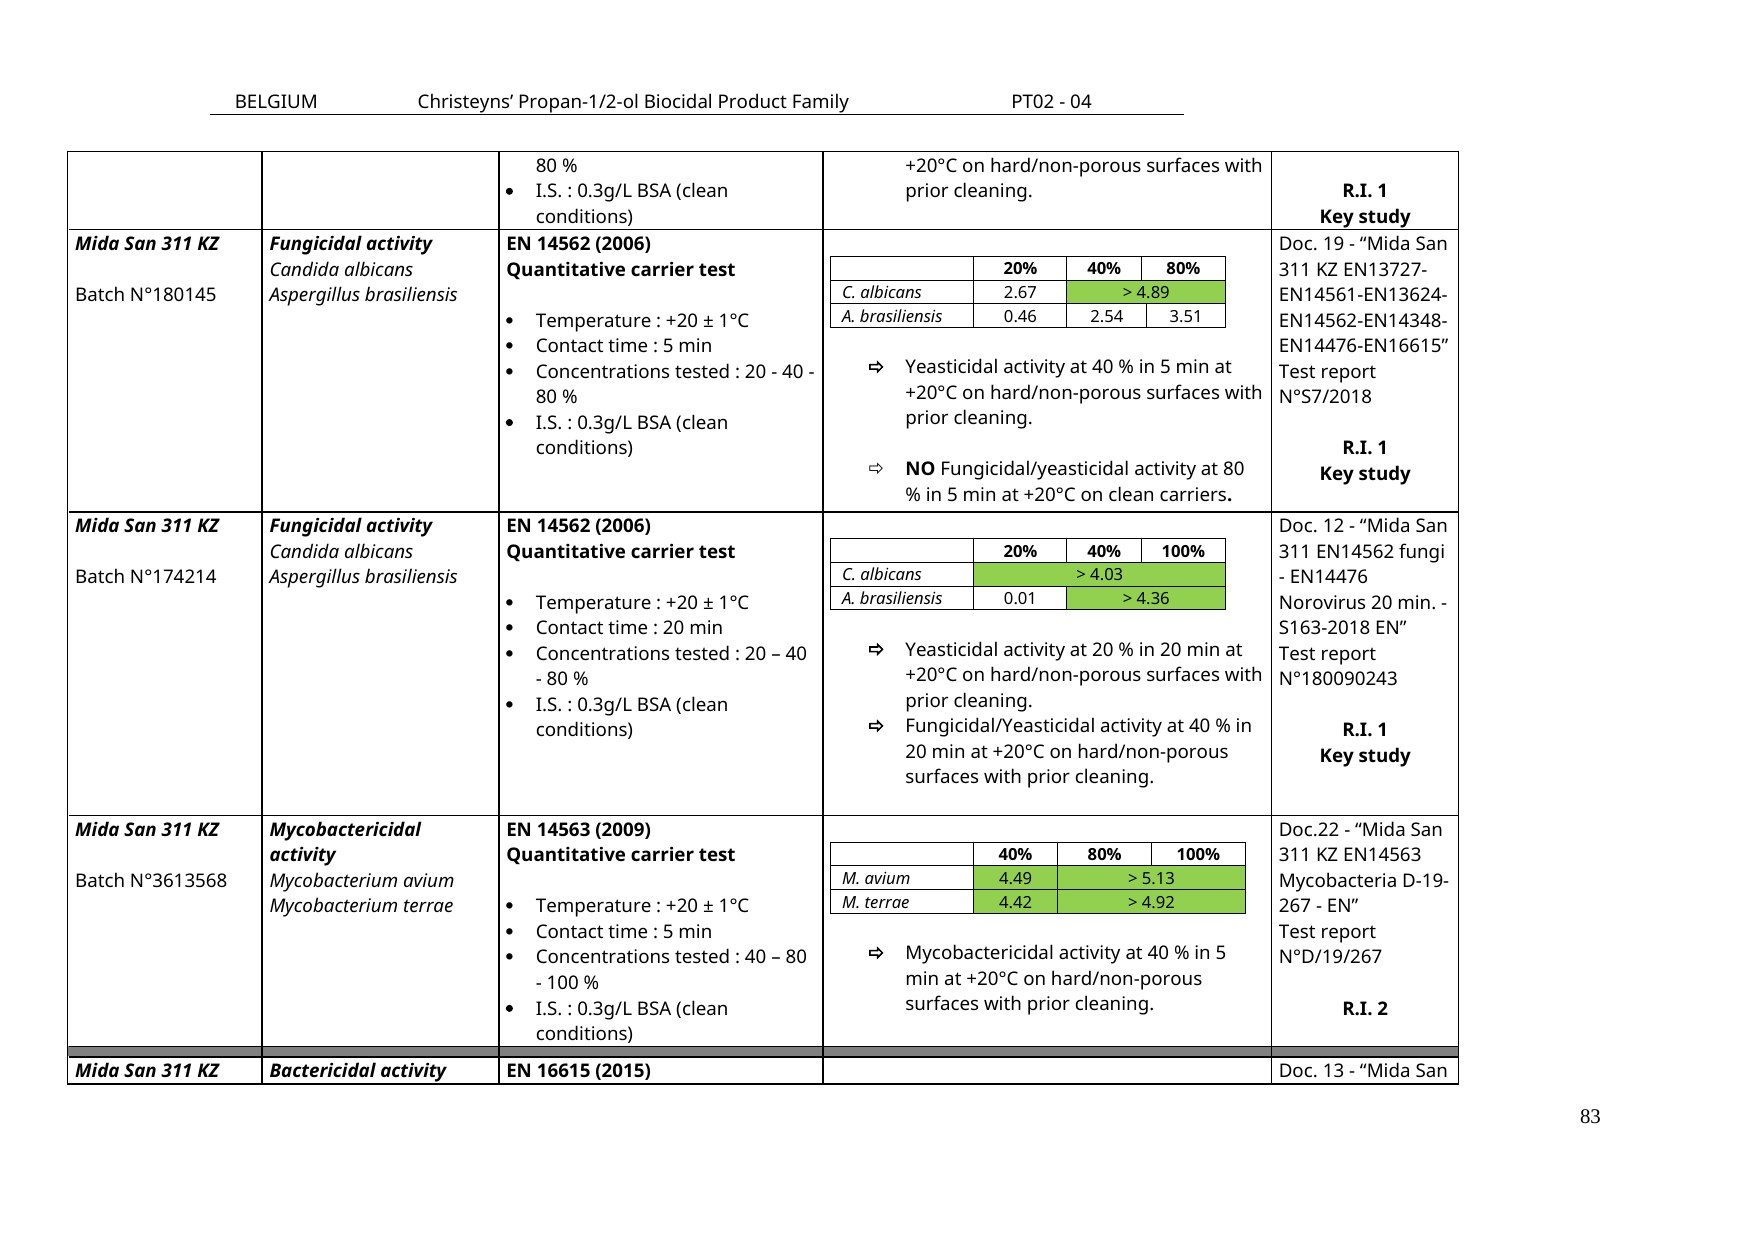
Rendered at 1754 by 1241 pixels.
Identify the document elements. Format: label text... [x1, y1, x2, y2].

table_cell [263, 1058, 498, 1083]
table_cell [500, 152, 822, 229]
table_cell Yeasticidal activity at 40 % in 5 min at +20°C on hard/non-porous surfaces with prior cleaning. NO Fungicidal/yeasticidal activity at 80 % in 5 min at +20°C on clean carriers. [824, 230, 1271, 511]
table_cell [68, 152, 261, 229]
table_cell [1272, 1047, 1458, 1056]
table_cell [824, 152, 1271, 229]
table_cell Yeasticidal activity at 20 % in 20 min at +20°C on hard/non-porous surfaces with prior cleaning. Fungicidal/Yeasticidal activity at 40 % in 20 min at +20°C on hard/non-porous surfaces with prior cleaning. [824, 513, 1271, 814]
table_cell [68, 1057, 261, 1083]
table_cell Mida San 311 KZ Batch N°3613568 [68, 816, 261, 1046]
table_cell Fungicidal activity Candida albicans Aspergillus brasiliensis [263, 513, 498, 814]
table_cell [824, 1058, 1271, 1083]
table_cell [500, 1047, 822, 1056]
table_cell EN 14562 (2006) Quantitative carrier test Temperature : +20 ± 1°C Contact time : 5 min Concentrations tested : 20 - 40 - 80 % I.S. : 0.3g/L BSA (clean conditions) [500, 230, 822, 511]
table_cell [1272, 1058, 1458, 1083]
table_cell Fungicidal activity Candida albicans Aspergillus brasiliensis [263, 230, 498, 511]
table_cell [263, 152, 498, 229]
table_cell Mida San 311 KZ Batch N°180145 [68, 230, 261, 511]
table_cell EN 14562 (2006) Quantitative carrier test Temperature : +20 ± 1°C Contact time : 20 min Concentrations tested : 20 – 40 - 80 % I.S. : 0.3g/L BSA (clean conditions) [500, 513, 822, 814]
table_cell EN 14563 (2009) Quantitative carrier test Temperature : +20 ± 1°C Contact time : 5 min Concentrations tested : 40 – 80 - 100 % I.S. : 0.3g/L BSA (clean conditions) [500, 816, 822, 1046]
table_cell Doc.22 - “Mida San 311 KZ EN14563 Mycobacteria D-19-267 - EN” Test report N°D/19/267 R.I. 2 [1272, 816, 1458, 1046]
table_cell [1272, 152, 1458, 229]
table_cell Mycobactericidal activity at 40 % in 5 min at +20°C on hard/non-porous surfaces with prior cleaning. [824, 816, 1271, 1046]
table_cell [500, 1058, 822, 1083]
table_cell Mida San 311 KZ Batch N°174214 [68, 512, 261, 814]
table_cell [824, 1047, 1271, 1056]
table_cell Mycobactericidal activity Mycobacterium avium Mycobacterium terrae [263, 816, 498, 1046]
table_cell [68, 1047, 261, 1056]
table_cell Doc. 19 - “Mida San 311 KZ EN13727-EN14561-EN13624-EN14562-EN14348-EN14476-EN16615” Test report N°S7/2018 R.I. 1 Key study [1272, 230, 1458, 511]
table_cell [263, 1047, 498, 1056]
table_cell Doc. 12 - “Mida San 311 EN14562 fungi - EN14476 Norovirus 20 min. - S163-2018 EN” Test report N°180090243 R.I. 1 Key study [1272, 513, 1458, 814]
